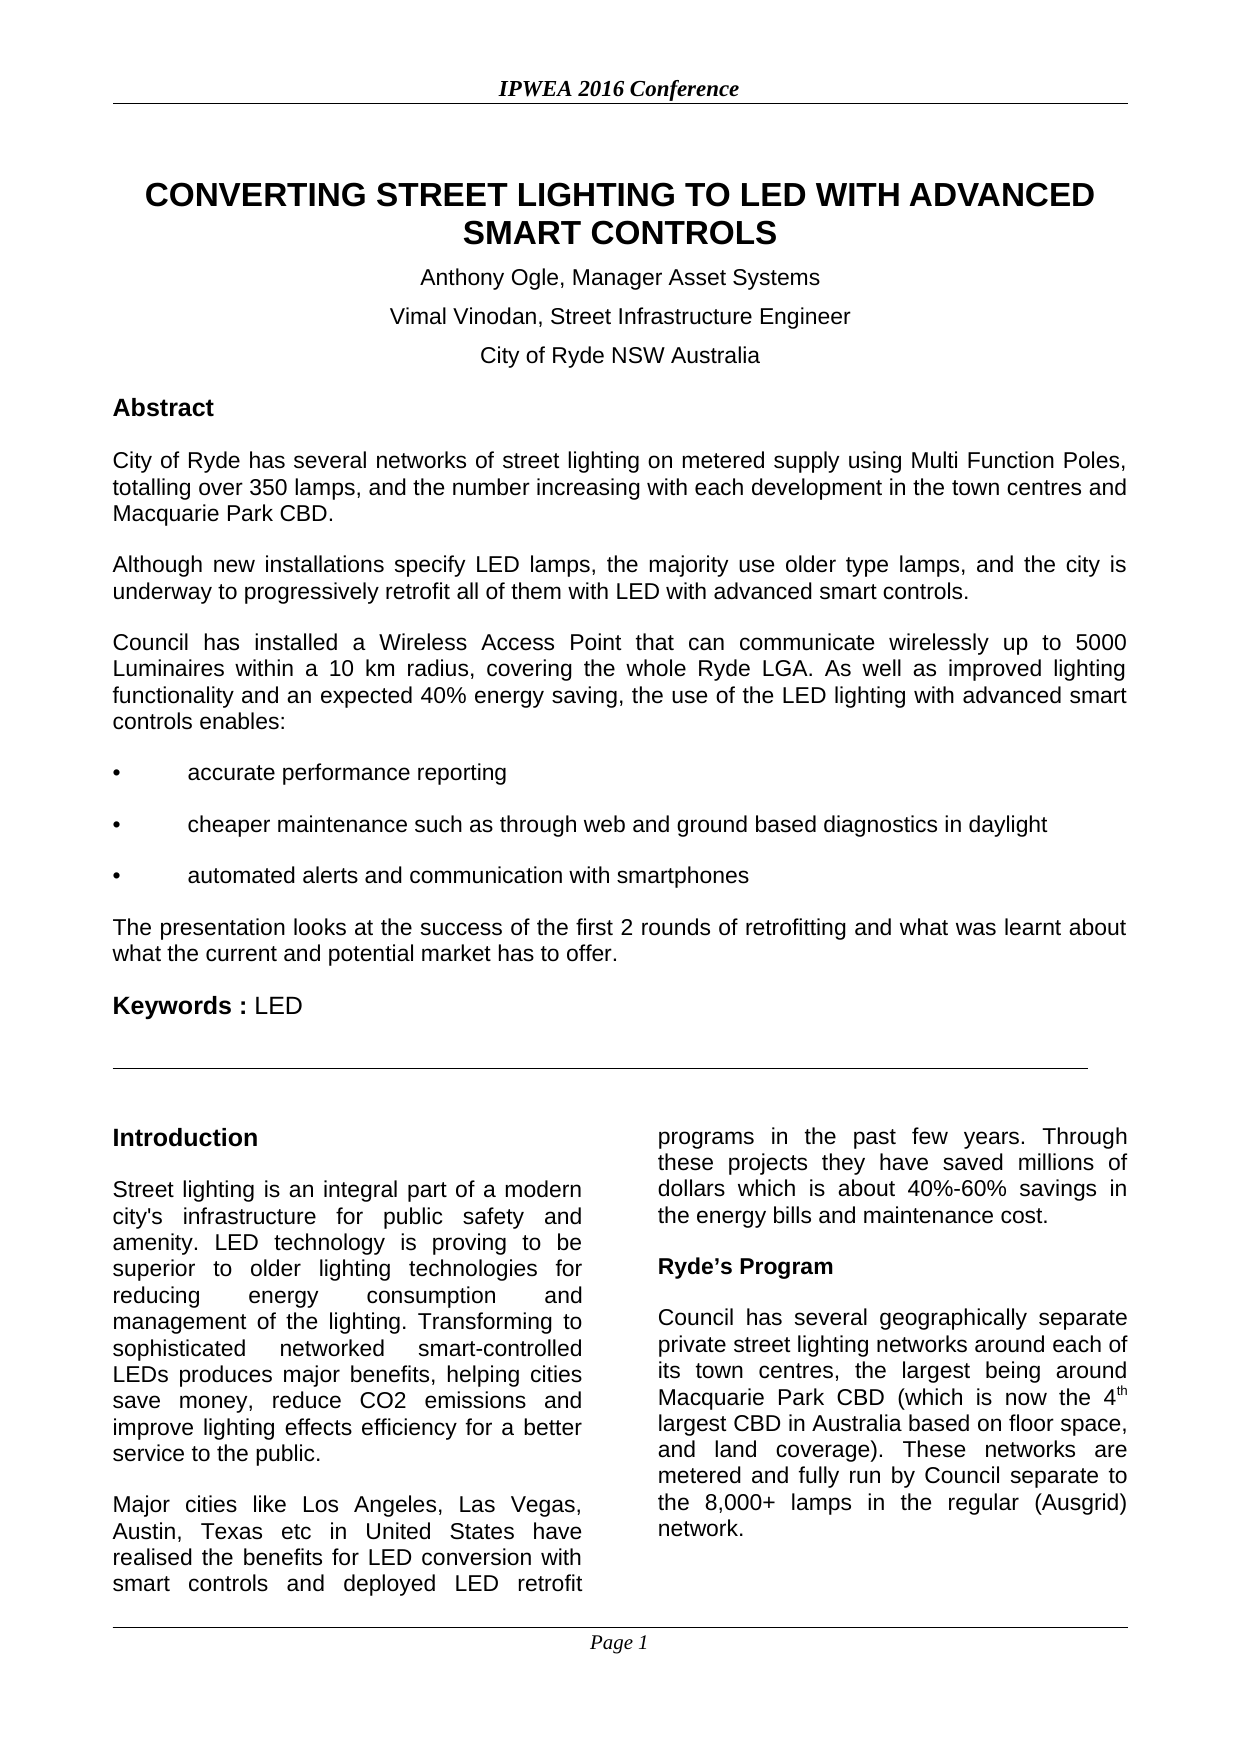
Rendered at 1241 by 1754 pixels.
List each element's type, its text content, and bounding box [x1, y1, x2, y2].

text Council has installed a Wireless Access Point that can communicate wirelessly up to 5000 Luminaires within a 10 km radius, covering the whole Ryde LGA. As well as improved lighting functionality and an expected 40% energy saving, the use of the LED lighting with advanced smart controls enables: [112, 629, 1128, 734]
text City of Ryde has several networks of street lighting on metered supply using Multi Function Poles, totalling over 350 lamps, and the number increasing with each development in the town centres and Macquarie Park CBD. [112, 447, 1128, 526]
text Council has several geographically separate private street lighting networks around each of its town centres, the largest being around Macquarie Park CBD (which is now the 4th largest CBD in Australia based on floor space, and land coverage). These networks are metered and fully run by Council separate to the 8,000+ lamps in the regular (Ausgrid) network. [658, 1304, 1128, 1542]
text • accurate performance reporting [112, 759, 1128, 786]
text City of Ryde NSW Australia [112, 342, 1128, 368]
text Although new installations specify LED lamps, the majority use older type lamps, and the city is underway to progressively retrofit all of them with LED with advanced smart controls. [112, 551, 1128, 604]
text Anthony Ogle, Manager Asset Systems [112, 264, 1128, 291]
title Converting street lighting to LED with advanced smart controls [112, 175, 1128, 252]
text • automated alerts and communication with smartphones [112, 862, 1128, 888]
text Major cities like Los Angeles, Las Vegas, Austin, Texas etc in United States have realised the benefits for LED conversion with smart controls and deployed LED retrofit programs in the past few years. Through these projects they have saved millions of dollars which is about 40%-60% savings in the energy bills and maintenance cost. [658, 1123, 1128, 1228]
subtitle Abstract [112, 393, 1128, 422]
text Vimal Vinodan, Street Infrastructure Engineer [112, 303, 1128, 329]
subtitle Introduction [112, 1123, 583, 1151]
text Street lighting is an integral part of a modern city's infrastructure for public safety and amenity. LED technology is proving to be superior to older lighting technologies for reducing energy consumption and management of the lighting. Transforming to sophisticated networked smart-controlled LEDs produces major benefits, helping cities save money, reduce CO2 emissions and improve lighting effects efficiency for a better service to the public. [112, 1176, 583, 1466]
subtitle Ryde’s Program [658, 1253, 1128, 1279]
text Major cities like Los Angeles, Las Vegas, Austin, Texas etc in United States have realised the benefits for LED conversion with smart controls and deployed LED retrofit programs in the past few years. Through these projects they have saved millions of dollars which is about 40%-60% savings in the energy bills and maintenance cost. [112, 1491, 583, 1597]
text • cheaper maintenance such as through web and ground based diagnostics in daylight [112, 811, 1128, 837]
text Keywords : LED [112, 991, 1128, 1020]
text The presentation looks at the success of the first 2 rounds of retrofitting and what was learnt about what the current and potential market has to offer. [112, 913, 1128, 966]
